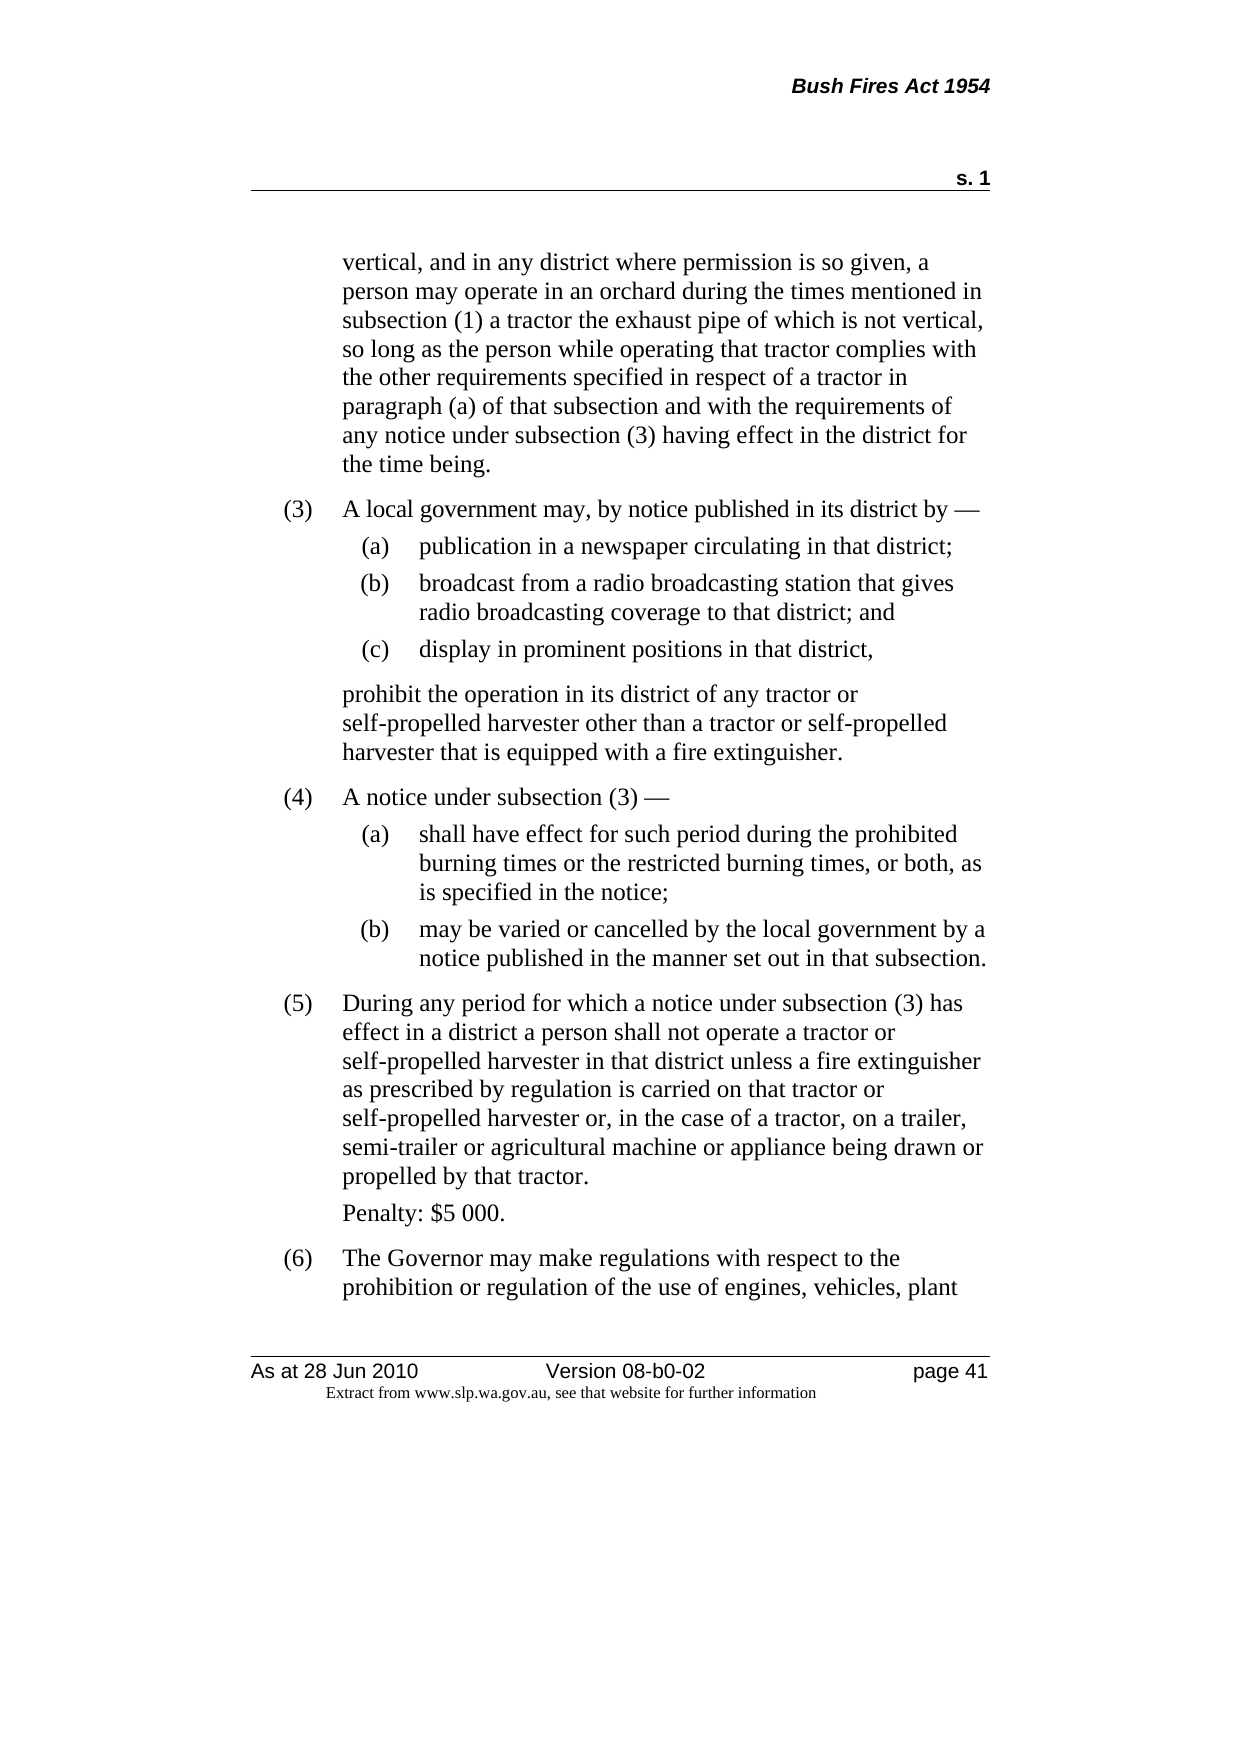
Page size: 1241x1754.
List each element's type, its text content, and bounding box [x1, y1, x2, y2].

text (a) shall have effect for such period during the prohibited burning times or the restricted burning times, or both, as is specified in the notice; [251, 819, 990, 906]
text prohibit the operation in its district of any tractor or self-propelled harvester other than a tractor or self-propelled harvester that is equipped with a fire extinguisher. [251, 679, 990, 766]
text (4) A notice under subsection (3) — [251, 782, 990, 811]
text (b) may be varied or cancelled by the local government by a notice published in the manner set out in that subsection. [251, 914, 990, 972]
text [251, 247, 990, 477]
text (3) A local government may, by notice published in its district by — [251, 494, 990, 523]
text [251, 1243, 990, 1301]
text (5) During any period for which a notice under subsection (3) has effect in a district a person shall not operate a tractor or self-propelled harvester in that district unless a fire extinguisher as prescribed by regulation is carried on that tractor or self-propelled harvester or, in the case of a tractor, on a trailer, semi-trailer or agricultural machine or appliance being drawn or propelled by that tractor. [251, 988, 990, 1189]
text (b) broadcast from a radio broadcasting station that gives radio broadcasting coverage to that district; and [251, 568, 990, 626]
text (a) publication in a newspaper circulating in that district; [251, 531, 990, 560]
text Penalty: $5 000. [251, 1198, 990, 1227]
text (c) display in prominent positions in that district, [251, 634, 990, 663]
